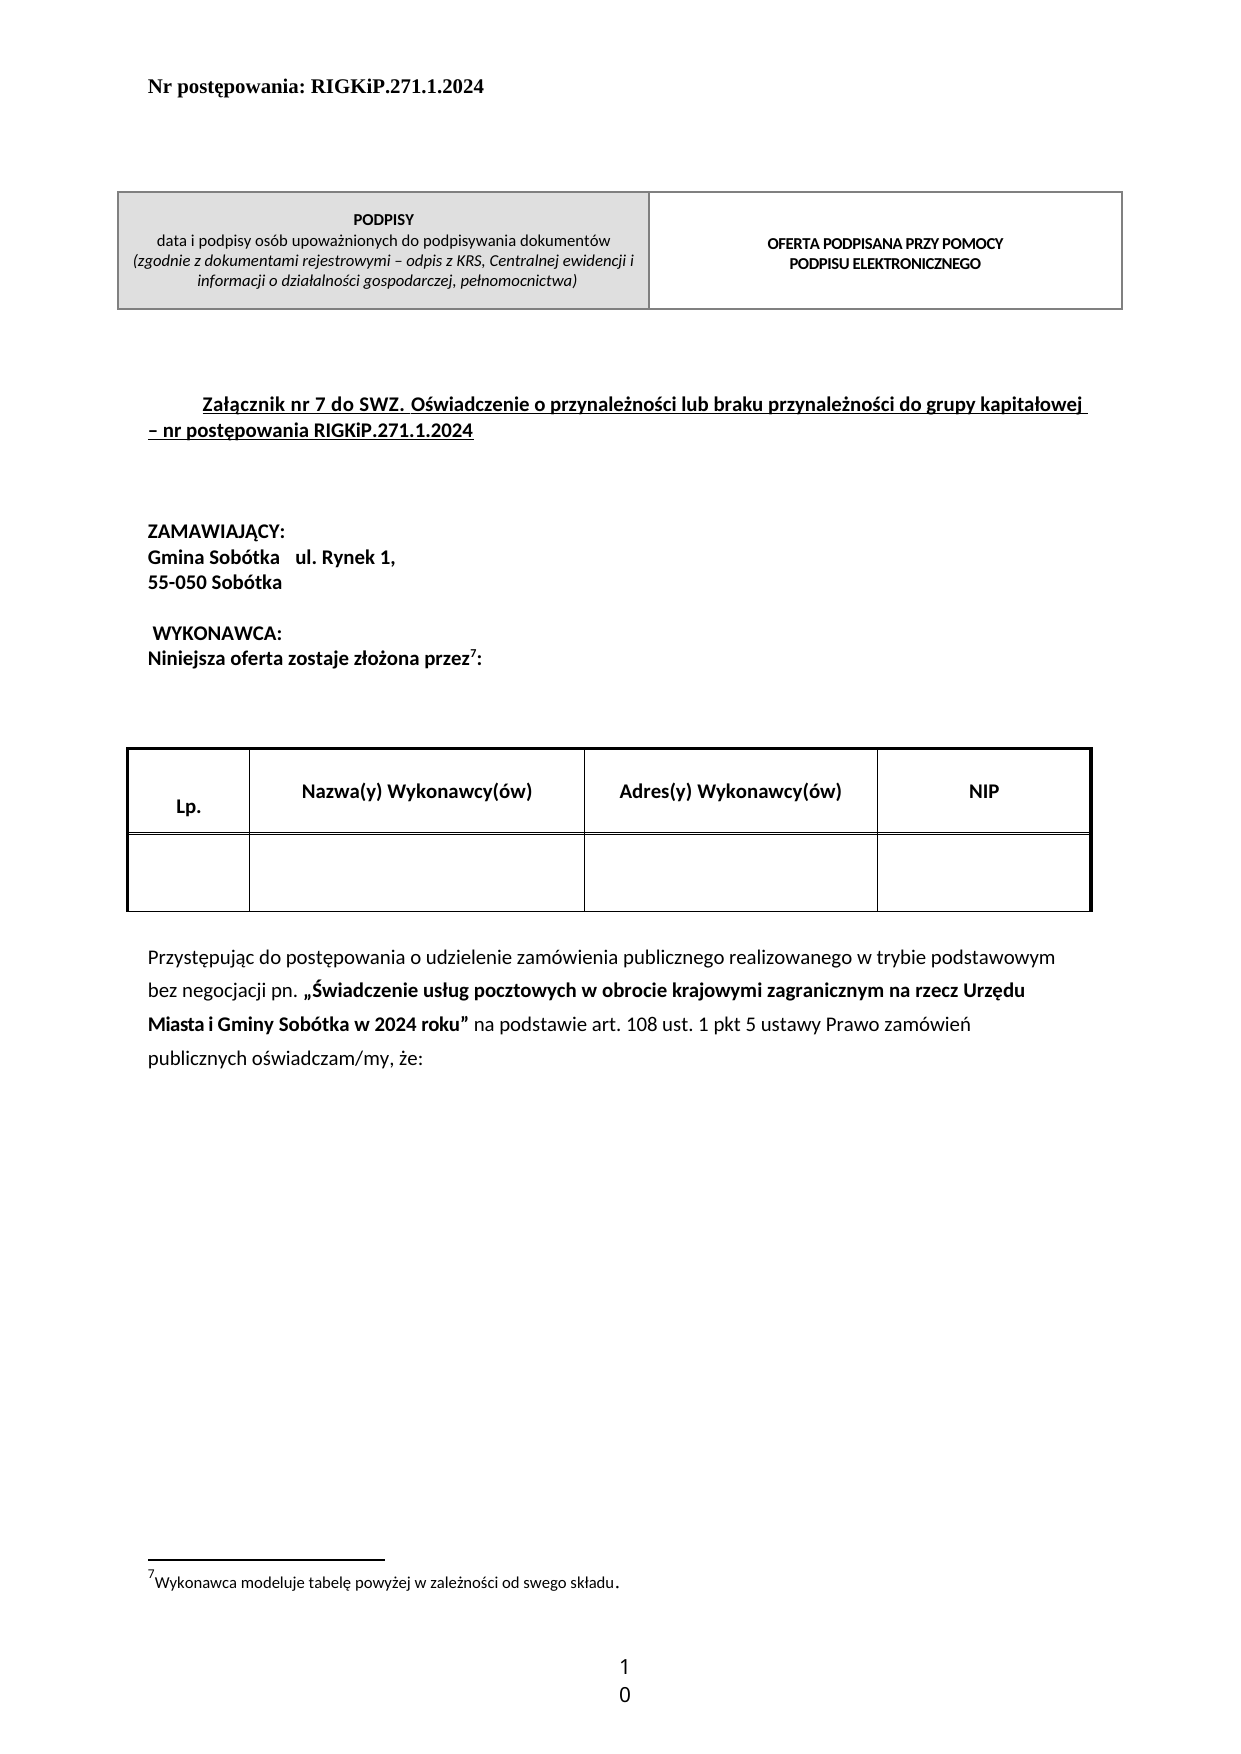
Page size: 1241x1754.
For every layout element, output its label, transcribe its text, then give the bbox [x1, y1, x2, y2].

table_header PODPISY data i podpisy osób upoważnionych do podpisywania dokumentów (zgodnie z dokumentami rejestrowymi – odpis z KRS, Centralnej ewidencji i informacji o działalności gospodarczej, pełnomocnictwa) [119, 193, 648, 308]
table_cell [250, 835, 584, 911]
text 55-050 Sobótka [148, 569, 1092, 595]
table_cell [129, 835, 249, 911]
table_cell [878, 835, 1089, 911]
table_header Nazwa(y) Wykonawcy(ów) [250, 750, 584, 832]
text Przystępując do postępowania o udzielenie zamówienia publicznego realizowanego w trybie podstawowym bez negocjacji pn. „Świadczenie usług pocztowych w obrocie krajowymi zagranicznym na rzecz Urzędu Miasta i Gminy Sobótka w 2024 roku” na podstawie art. 108 ust. 1 pkt 5 ustawy Prawo zamówień publicznych oświadczam/my, że: [148, 938, 1072, 1072]
table_header Adres(y) Wykonawcy(ów) [585, 750, 877, 832]
text Gmina Sobótka ul. Rynek 1, [148, 544, 1092, 569]
text Załącznik nr 7 do SWZ. Oświadczenie o przynależności lub braku przynależności do grupy kapitałowej – nr postępowania RIGKiP.271.1.2024 [148, 391, 1092, 442]
table_header OFERTA PODPISANA PRZY POMOCY PODPISU ELEKTRONICZNEGO [650, 193, 1121, 308]
text WYKONAWCA: [148, 620, 1092, 646]
text ZAMAWIAJĄCY: [148, 518, 1092, 544]
text Niniejsza oferta zostaje złożona przez: [148, 646, 1092, 671]
table_header Lp. [129, 750, 249, 832]
table_header NIP [878, 750, 1089, 832]
table_cell [585, 835, 877, 911]
